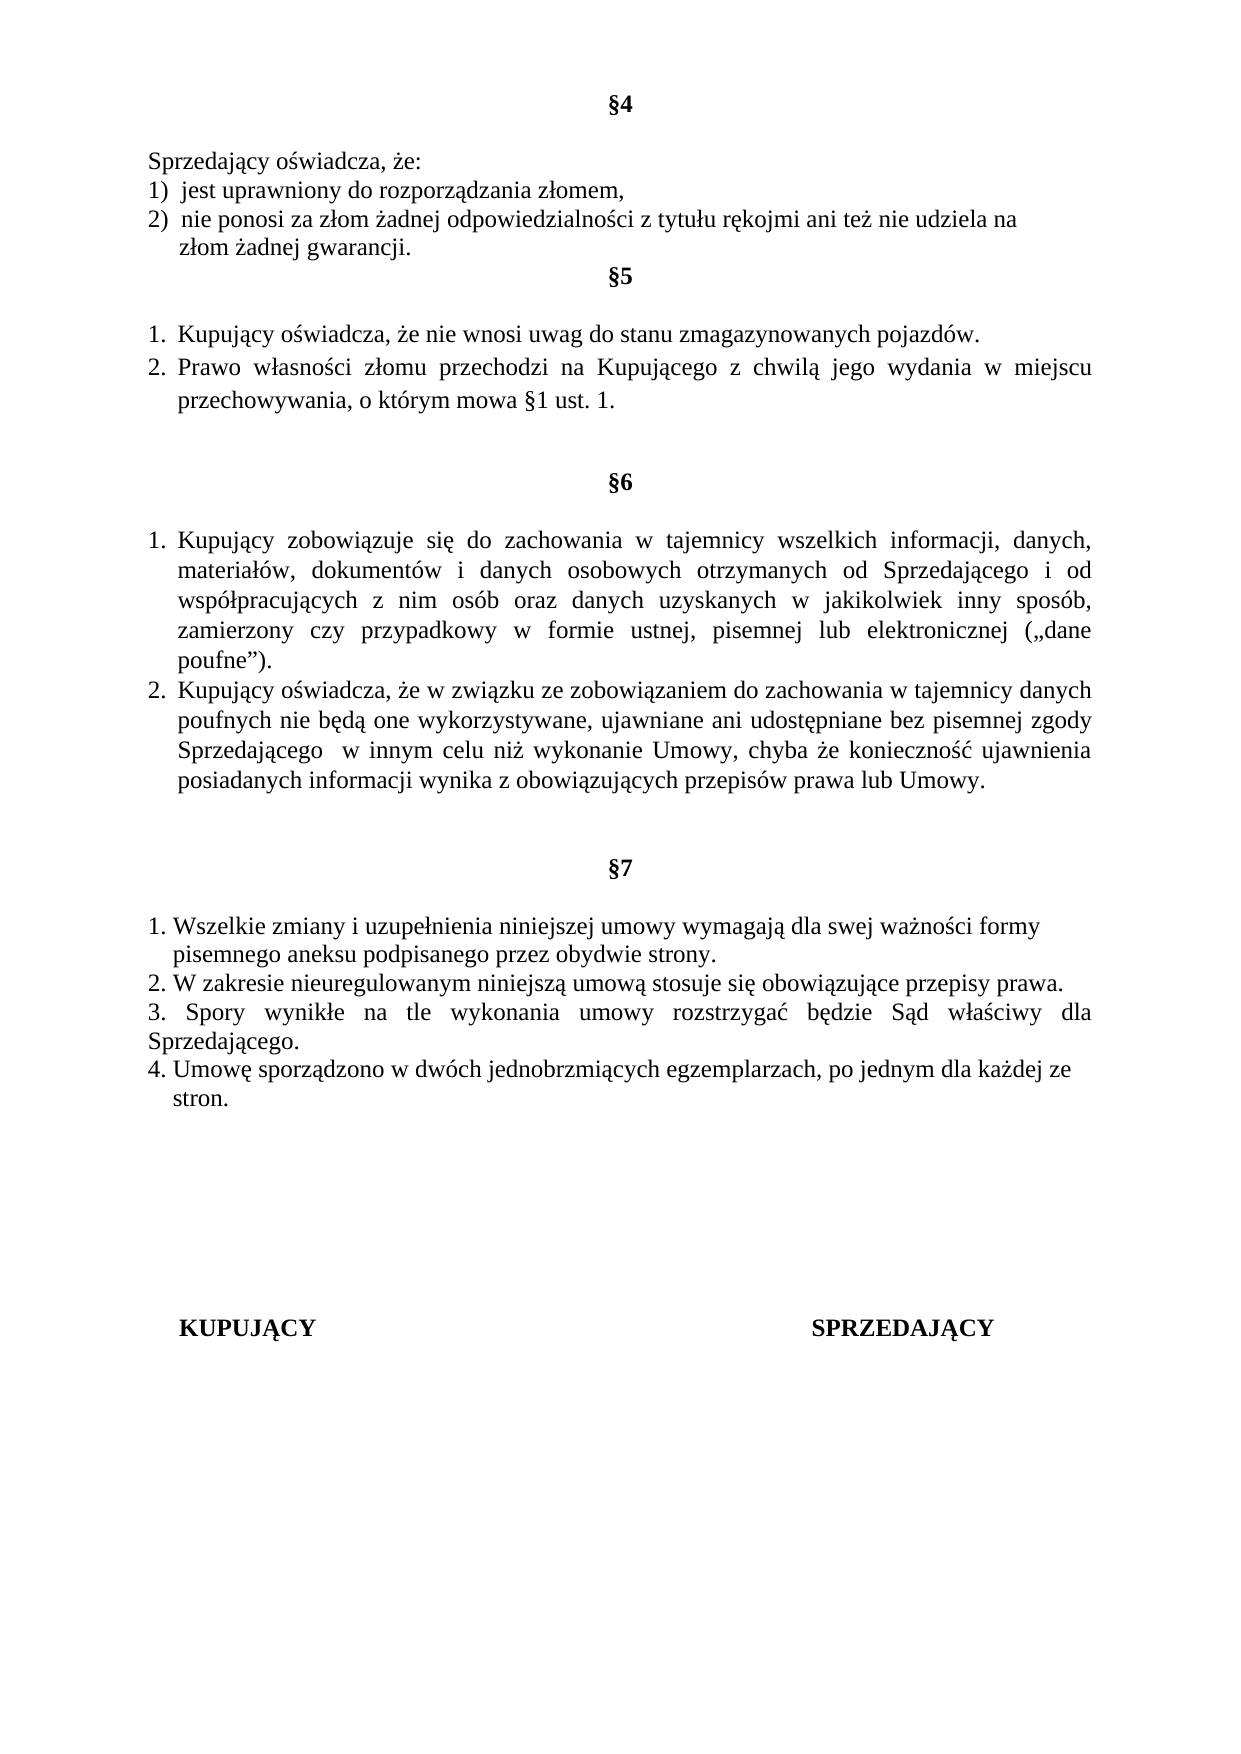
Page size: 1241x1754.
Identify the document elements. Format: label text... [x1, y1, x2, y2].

text §7 [148, 853, 1093, 882]
text stron. [148, 1083, 1093, 1112]
text złom żadnej gwarancji. [148, 232, 1093, 261]
text §4 [148, 89, 1093, 117]
text §5 [148, 261, 1093, 290]
list Kupujący oświadcza, że w związku ze zobowiązaniem do zachowania w tajemnicy danych poufnych nie będą one wykorzystywane, ujawniane ani udostępniane bez pisemnej zgody Sprzedającego w innym celu niż wykonanie Umowy, chyba że konieczność ujawnienia posiadanych informacji wynika z obowiązujących przepisów prawa lub Umowy. [148, 675, 1093, 794]
text 4. Umowę sporządzono w dwóch jednobrzmiących egzemplarzach, po jednym dla każdej ze [148, 1054, 1093, 1083]
text §6 [148, 467, 1093, 496]
text 3. Spory wynikłe na tle wykonania umowy rozstrzygać będzie Sąd właściwy dla Sprzedającego. [148, 997, 1093, 1054]
text pisemnego aneksu podpisanego przez obydwie strony. [148, 939, 1093, 968]
text 2) nie ponosi za złom żadnej odpowiedzialności z tytułu rękojmi ani też nie udziela na [148, 204, 1093, 232]
list Kupujący oświadcza, że nie wnosi uwag do stanu zmagazynowanych pojazdów. [148, 319, 1093, 347]
text KUPUJĄCY SPRZEDAJĄCY [148, 1313, 1093, 1342]
list Prawo własności złomu przechodzi na Kupującego z chwilą jego wydania w miejscu przechowywania, o którym mowa §1 ust. 1. [148, 352, 1093, 413]
text 1) jest uprawniony do rozporządzania złomem, [148, 175, 1093, 204]
text Sprzedający oświadcza, że: [148, 146, 1093, 175]
text 1. Wszelkie zmiany i uzupełnienia niniejszej umowy wymagają dla swej ważności formy [148, 911, 1093, 939]
text 2. W zakresie nieuregulowanym niniejszą umową stosuje się obowiązujące przepisy prawa. [148, 968, 1093, 997]
list Kupujący zobowiązuje się do zachowania w tajemnicy wszelkich informacji, danych, materiałów, dokumentów i danych osobowych otrzymanych od Sprzedającego i od współpracujących z nim osób oraz danych uzyskanych w jakikolwiek inny sposób, zamierzony czy przypadkowy w formie ustnej, pisemnej lub elektronicznej („dane poufne”). [148, 525, 1093, 674]
